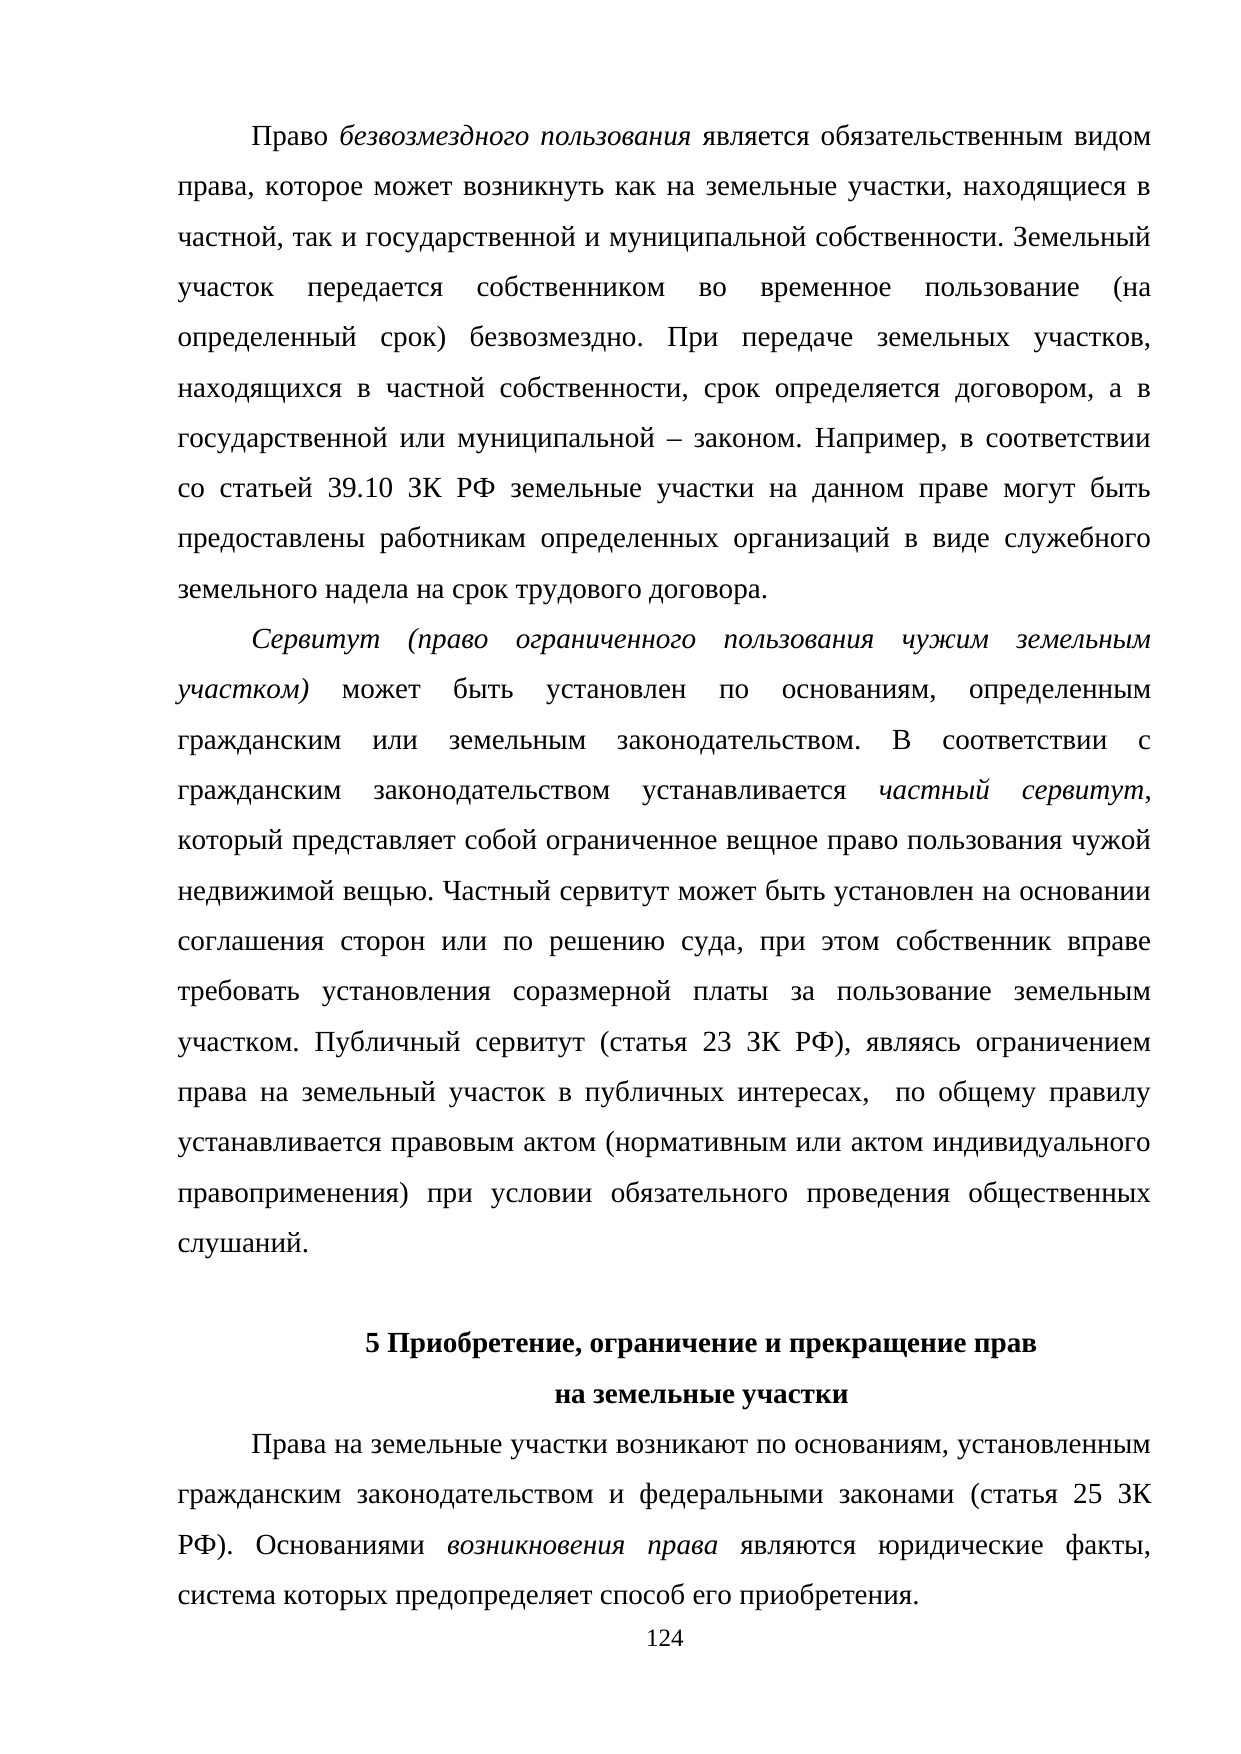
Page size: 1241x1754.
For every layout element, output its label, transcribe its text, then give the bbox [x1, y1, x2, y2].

text на земельные участки [177, 1376, 1152, 1409]
text Права на земельные участки возникают по основаниям, установленным гражданским законодательством и федеральными законами (статья 25 ЗК РФ). Основаниями возникновения права являются юридические факты, система которых предопределяет способ его приобретения. [177, 1426, 1152, 1611]
text 5 Приобретение, ограничение и прекращение прав [177, 1326, 1152, 1359]
text Сервитут (право ограниченного пользования чужим земельным участком) может быть установлен по основаниям, определенным гражданским или земельным законодательством. В соответствии с гражданским законодательством устанавливается частный сервитут, который представляет собой ограниченное вещное право пользования чужой недвижимой вещью. Частный сервитут может быть установлен на основании соглашения сторон или по решению суда, при этом собственник вправе требовать установления соразмерной платы за пользование земельным участком. Публичный сервитут (статья 23 ЗК РФ), являясь ограничением права на земельный участок в публичных интересах, по общему правилу устанавливается правовым актом (нормативным или актом индивидуального правоприменения) при условии обязательного проведения общественных слушаний. [177, 621, 1152, 1258]
text Право безвозмездного пользования является обязательственным видом права, которое может возникнуть как на земельные участки, находящиеся в частной, так и государственной и муниципальной собственности. Земельный участок передается собственником во временное пользование (на определенный срок) безвозмездно. При передаче земельных участков, находящихся в частной собственности, срок определяется договором, а в государственной или муниципальной – законом. Например, в соответствии со статьей 39.10 ЗК РФ земельные участки на данном праве могут быть предоставлены работникам определенных организаций в виде служебного земельного надела на срок трудового договора. [177, 118, 1152, 604]
